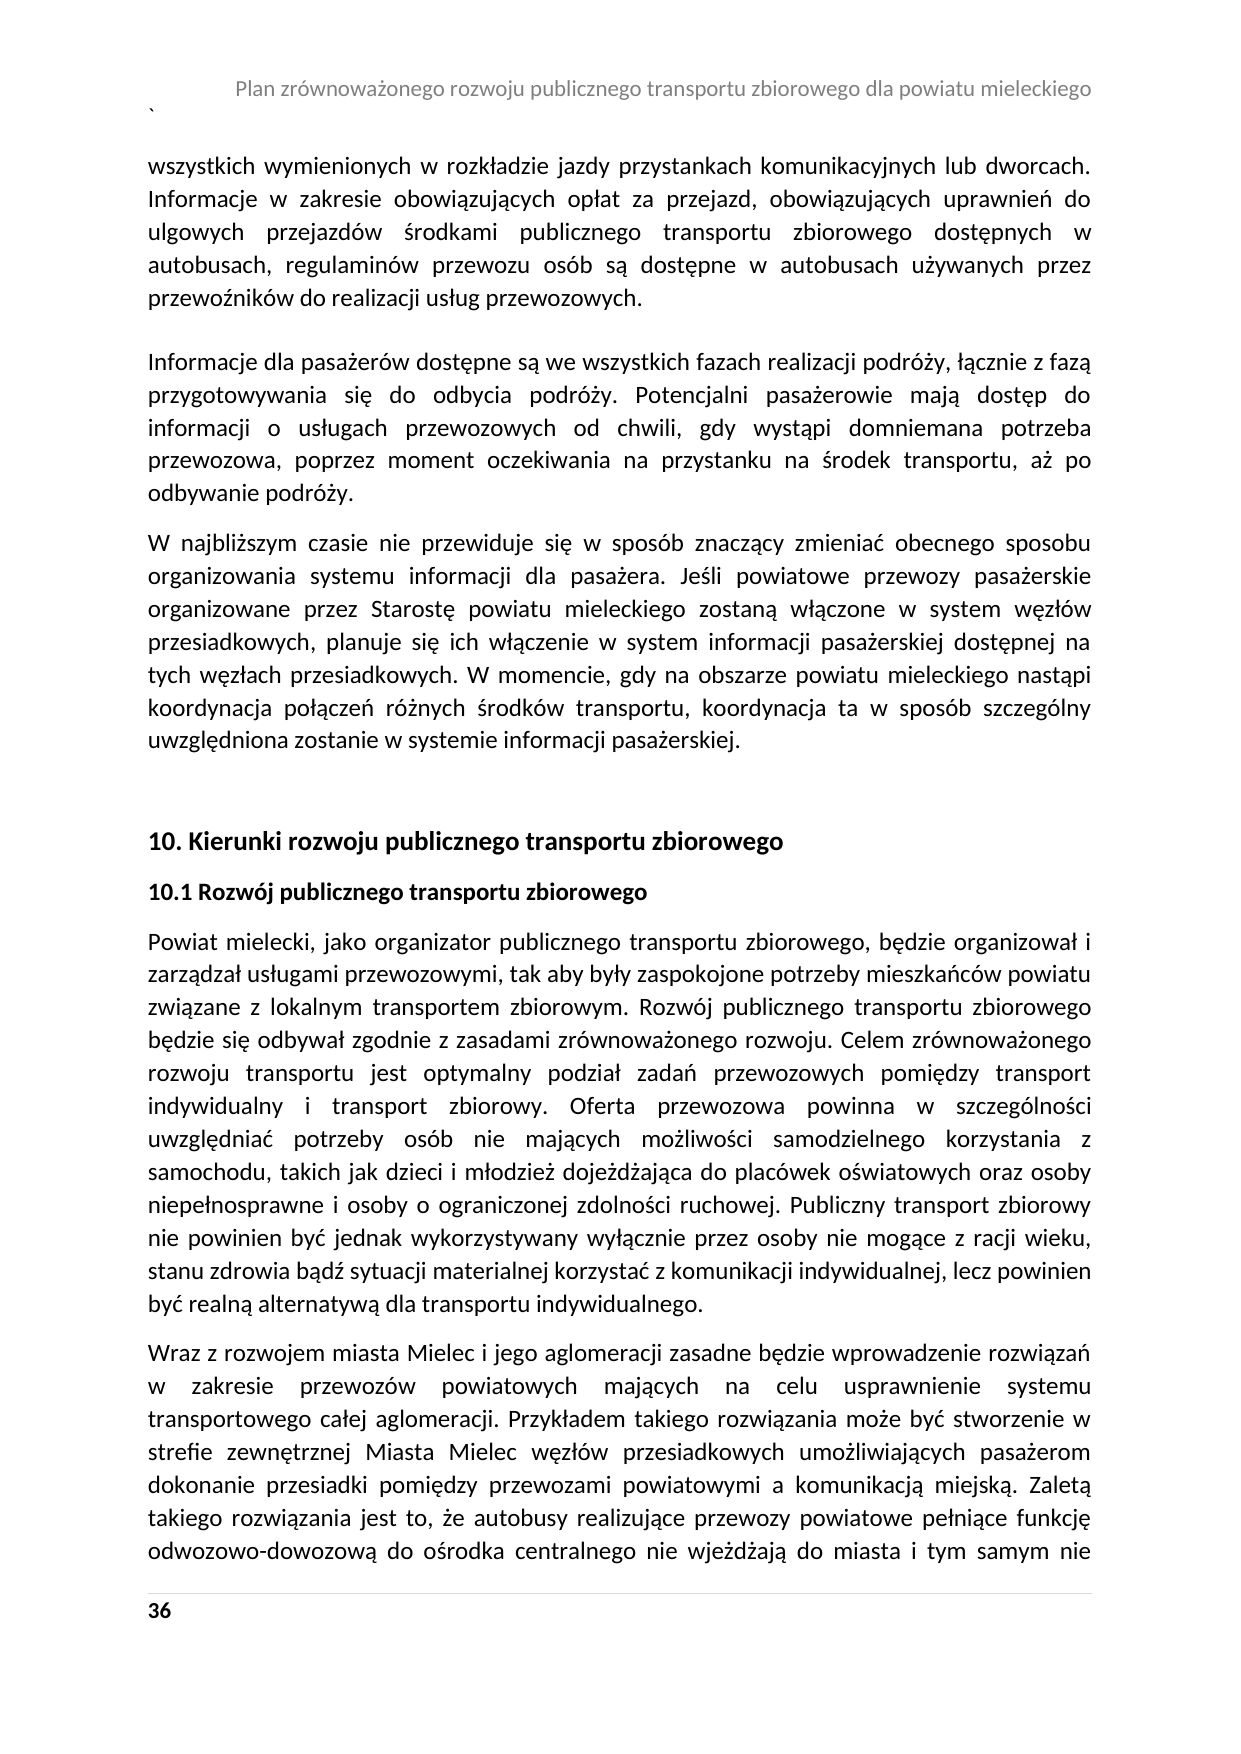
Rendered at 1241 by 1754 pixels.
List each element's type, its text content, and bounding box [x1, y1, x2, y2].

text Informacje dla pasażerów dostępne są we wszystkich fazach realizacji podróży, łącznie z fazą przygotowywania się do odbycia podróży. Potencjalni pasażerowie mają dostęp do informacji o usługach przewozowych od chwili, gdy wystąpi domniemana potrzeba przewozowa, poprzez moment oczekiwania na przystanku na środek transportu, aż po odbywanie podróży. [148, 346, 1092, 508]
text W najbliższym czasie nie przewiduje się w sposób znaczący zmieniać obecnego sposobu organizowania systemu informacji dla pasażera. Jeśli powiatowe przewozy pasażerskie organizowane przez Starostę powiatu mieleckiego zostaną włączone w system węzłów przesiadkowych, planuje się ich włączenie w system informacji pasażerskiej dostępnej na tych węzłach przesiadkowych. W momencie, gdy na obszarze powiatu mieleckiego nastąpi koordynacja połączeń różnych środków transportu, koordynacja ta w sposób szczególny uwzględniona zostanie w systemie informacji pasażerskiej. [148, 527, 1092, 755]
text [148, 148, 1092, 313]
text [148, 1337, 1092, 1565]
text 10.1 Rozwój publicznego transportu zbiorowego [148, 876, 1092, 907]
text Powiat mielecki, jako organizator publicznego transportu zbiorowego, będzie organizował i zarządzał usługami przewozowymi, tak aby były zaspokojone potrzeby mieszkańców powiatu związane z lokalnym transportem zbiorowym. Rozwój publicznego transportu zbiorowego będzie się odbywał zgodnie z zasadami zrównoważonego rozwoju. Celem zrównoważonego rozwoju transportu jest optymalny podział zadań przewozowych pomiędzy transport indywidualny i transport zbiorowy. Oferta przewozowa powinna w szczególności uwzględniać potrzeby osób nie mających możliwości samodzielnego korzystania z samochodu, takich jak dzieci i młodzież dojeżdżająca do placówek oświatowych oraz osoby niepełnosprawne i osoby o ograniczonej zdolności ruchowej. Publiczny transport zbiorowy nie powinien być jednak wykorzystywany wyłącznie przez osoby nie mogące z racji wieku, stanu zdrowia bądź sytuacji materialnej korzystać z komunikacji indywidualnej, lecz powinien być realną alternatywą dla transportu indywidualnego. [148, 926, 1092, 1318]
text 10. Kierunki rozwoju publicznego transportu zbiorowego [148, 824, 1092, 857]
